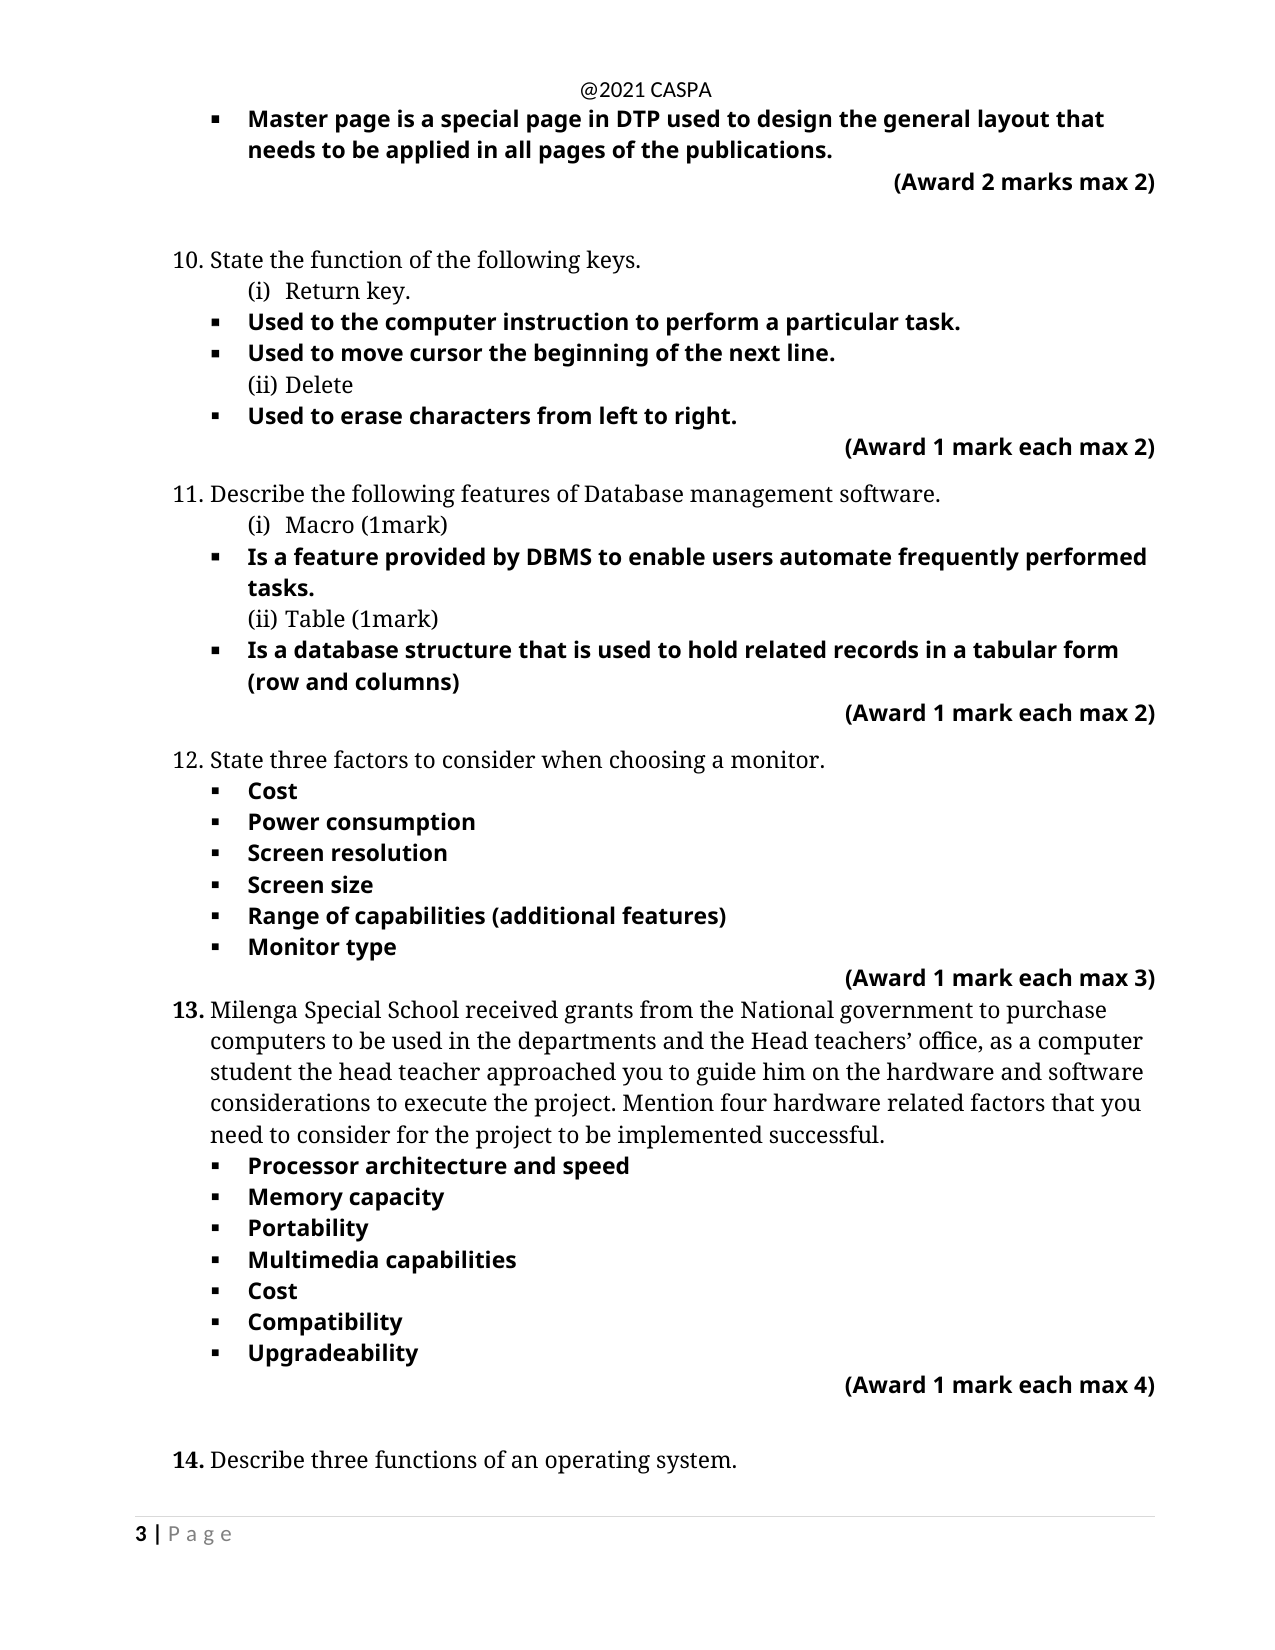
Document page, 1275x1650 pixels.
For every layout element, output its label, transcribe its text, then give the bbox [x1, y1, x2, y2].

text (Award 1 mark each max 3) [247, 962, 1155, 994]
list Portability [210, 1212, 1155, 1244]
text (Award 1 mark each max 4) [247, 1369, 1155, 1400]
list Upgradeability [210, 1337, 1155, 1369]
text (Award 1 mark each max 2) [247, 431, 1155, 462]
list Is a feature provided by DBMS to enable users automate frequently performed tasks. [210, 541, 1155, 603]
text (Award 1 mark each max 2) [247, 697, 1155, 728]
list Memory capacity [210, 1181, 1155, 1212]
list Used to move cursor the beginning of the next line. [210, 337, 1155, 369]
list Master page is a special page in DTP used to design the general layout that needs to be applied in all pages of the publications. [210, 103, 1155, 166]
list Return key. [247, 275, 1155, 306]
list Is a database structure that is used to hold related records in a tabular form (row and columns) [210, 634, 1155, 697]
list State three factors to consider when choosing a monitor. [172, 744, 1155, 775]
list Table (1mark) [247, 603, 1155, 634]
list State the function of the following keys. [172, 244, 1155, 275]
text (Award 2 marks max 2) [247, 166, 1155, 197]
list Screen size [210, 869, 1155, 900]
list Delete [247, 369, 1155, 400]
list Screen resolution [210, 837, 1155, 869]
list Milenga Special School received grants from the National government to purchase computers to be used in the departments and the Head teachers’ office, as a computer student the head teacher approached you to guide him on the hardware and software considerations to execute the project. Mention four hardware related factors that you need to consider for the project to be implemented successful. [172, 994, 1155, 1150]
list Cost [210, 775, 1155, 806]
list Used to erase characters from left to right. [210, 400, 1155, 431]
list Describe the following features of Database management software. [172, 478, 1155, 509]
list Monitor type [210, 931, 1155, 962]
list Processor architecture and speed [210, 1150, 1155, 1181]
list Macro (1mark) [247, 509, 1155, 541]
list Compatibility [210, 1306, 1155, 1337]
list Range of capabilities (additional features) [210, 900, 1155, 931]
list Power consumption [210, 806, 1155, 837]
list Cost [210, 1275, 1155, 1306]
list Describe three functions of an operating system. [172, 1443, 1155, 1475]
list Multimedia capabilities [210, 1244, 1155, 1275]
list Used to the computer instruction to perform a particular task. [210, 306, 1155, 337]
